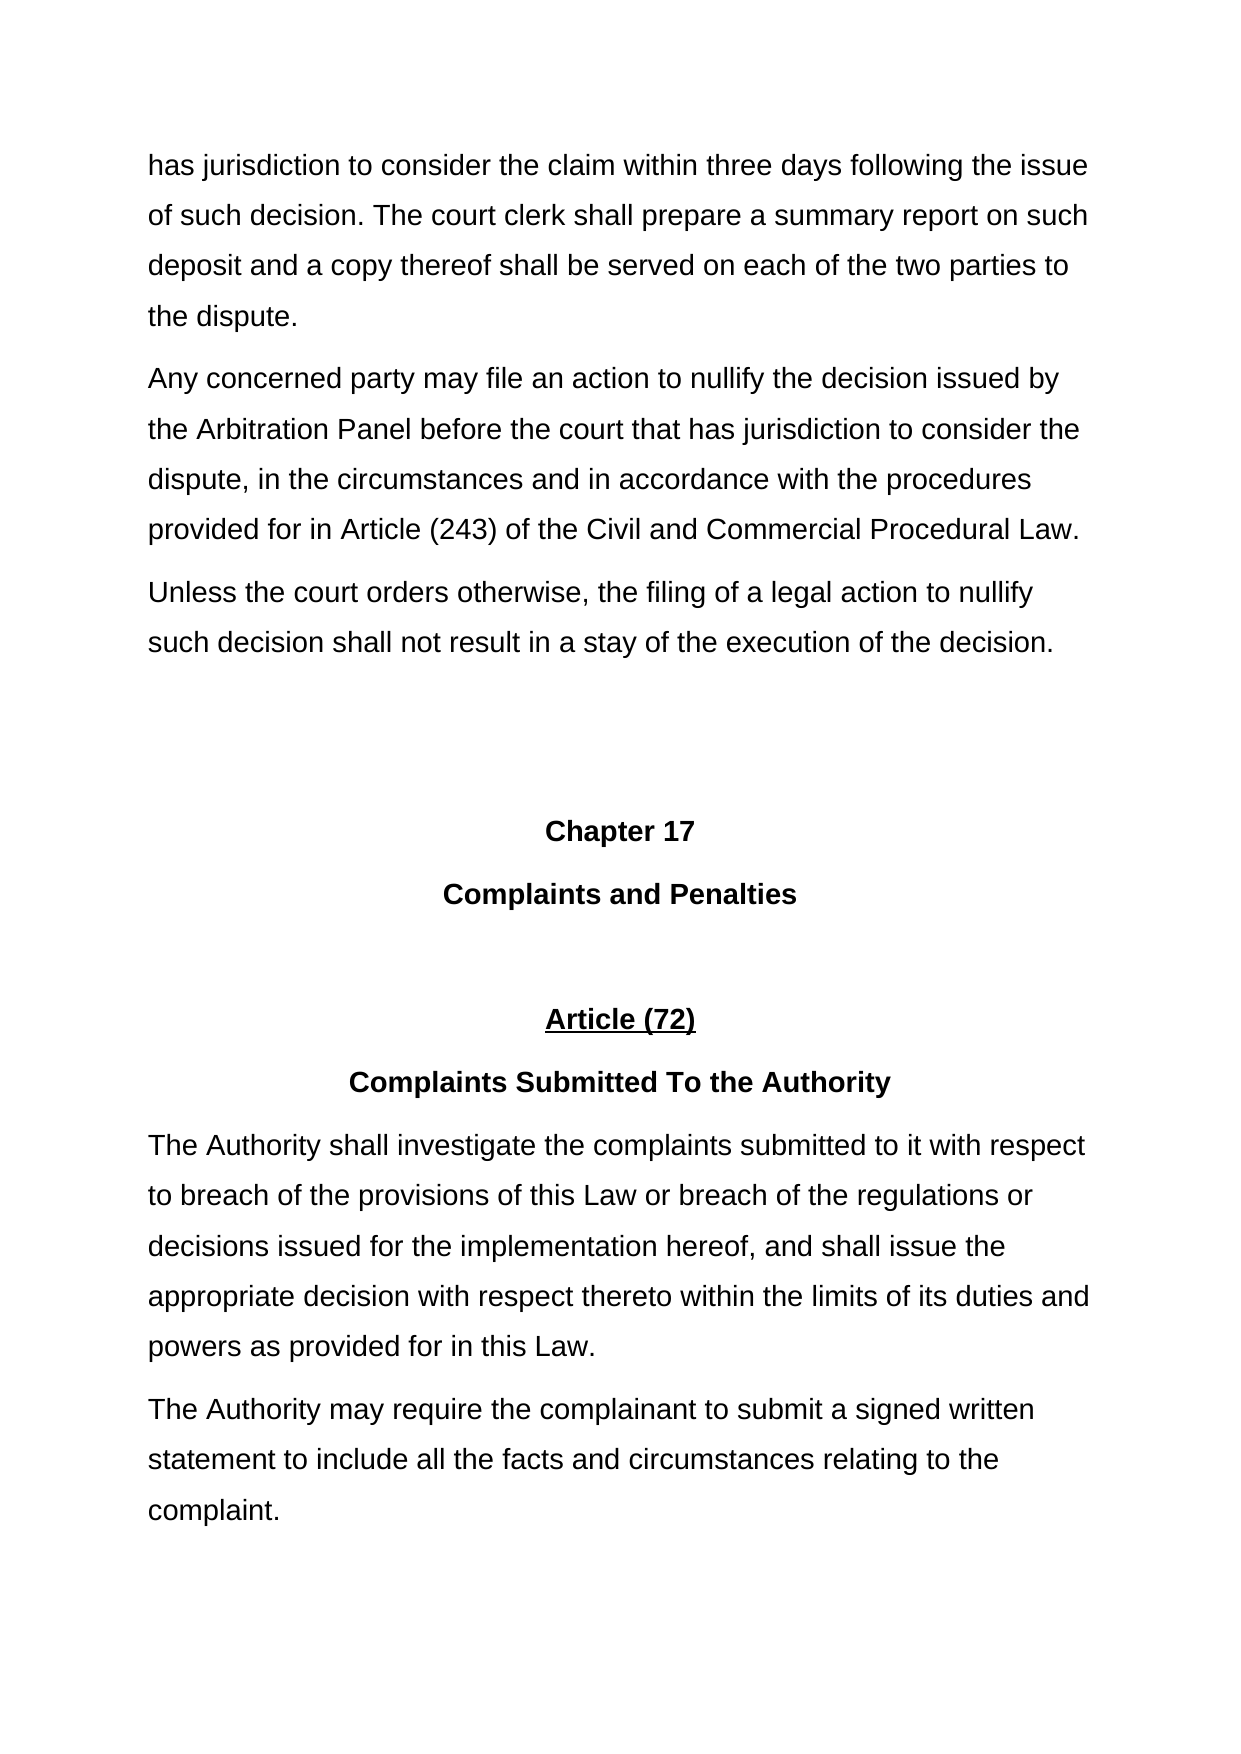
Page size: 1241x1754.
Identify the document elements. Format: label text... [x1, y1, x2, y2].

text Chapter 17 [148, 814, 1093, 847]
text The Authority shall investigate the complaints submitted to it with respect to breach of the provisions of this Law or breach of the regulations or decisions issued for the implementation hereof, and shall issue the appropriate decision with respect thereto within the limits of its duties and powers as provided for in this Law. [148, 1128, 1093, 1363]
text The Authority may require the complainant to submit a signed written statement to include all the facts and circumstances relating to the complaint. [148, 1392, 1093, 1526]
text Complaints Submitted To the Authority [148, 1065, 1093, 1099]
text Article (72) [148, 1002, 1093, 1036]
text Complaints and Penalties [148, 877, 1093, 910]
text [148, 148, 1093, 332]
text Any concerned party may file an action to nullify the decision issued by the Arbitration Panel before the court that has jurisdiction to consider the dispute, in the circumstances and in accordance with the procedures provided for in Article (243) of the Civil and Commercial Procedural Law. [148, 361, 1093, 546]
text Unless the court orders otherwise, the filing of a legal action to nullify such decision shall not result in a stay of the execution of the decision. [148, 575, 1093, 659]
